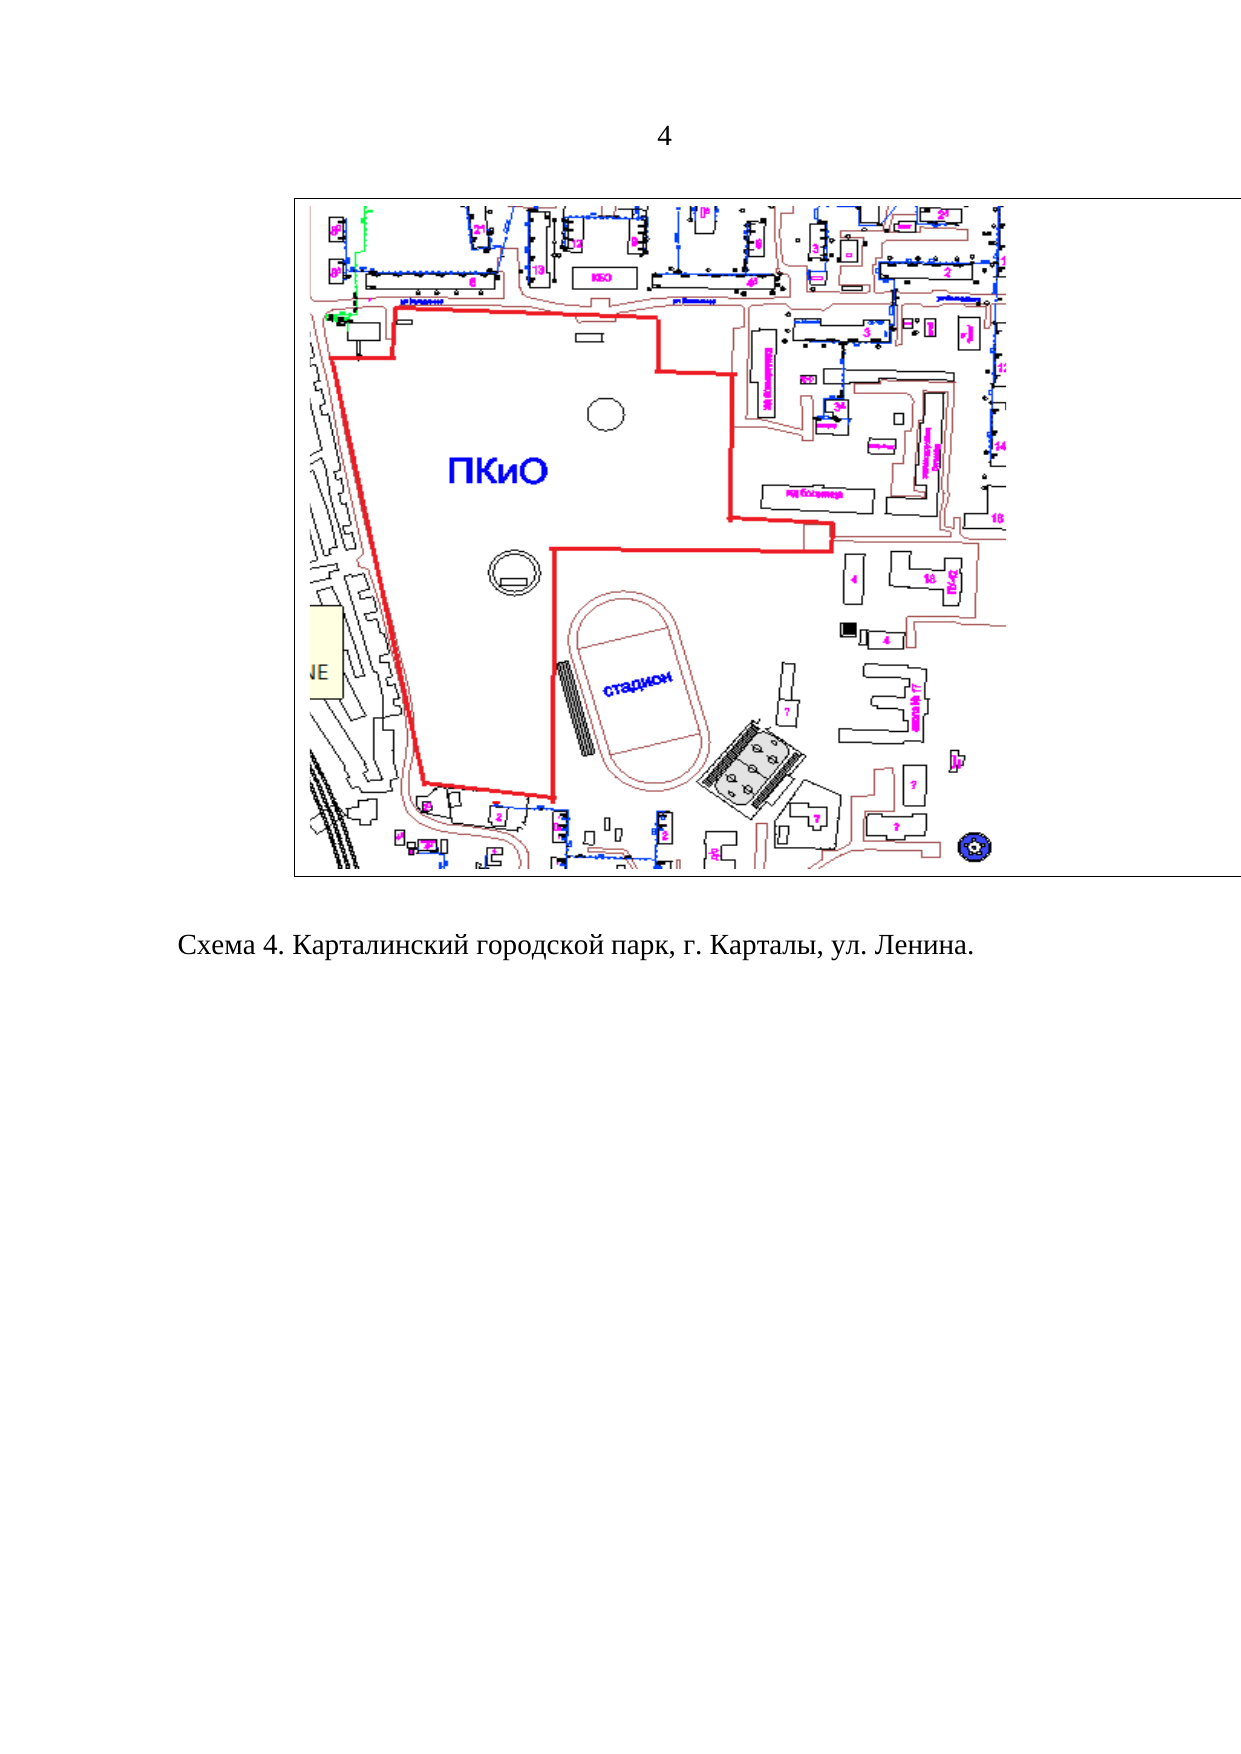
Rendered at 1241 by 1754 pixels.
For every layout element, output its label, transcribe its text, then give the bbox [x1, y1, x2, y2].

picture [309, 206, 1007, 869]
text 4 [177, 118, 1152, 152]
text Схема 4. Карталинский городской парк, г. Карталы, ул. Ленина. [177, 927, 1152, 961]
